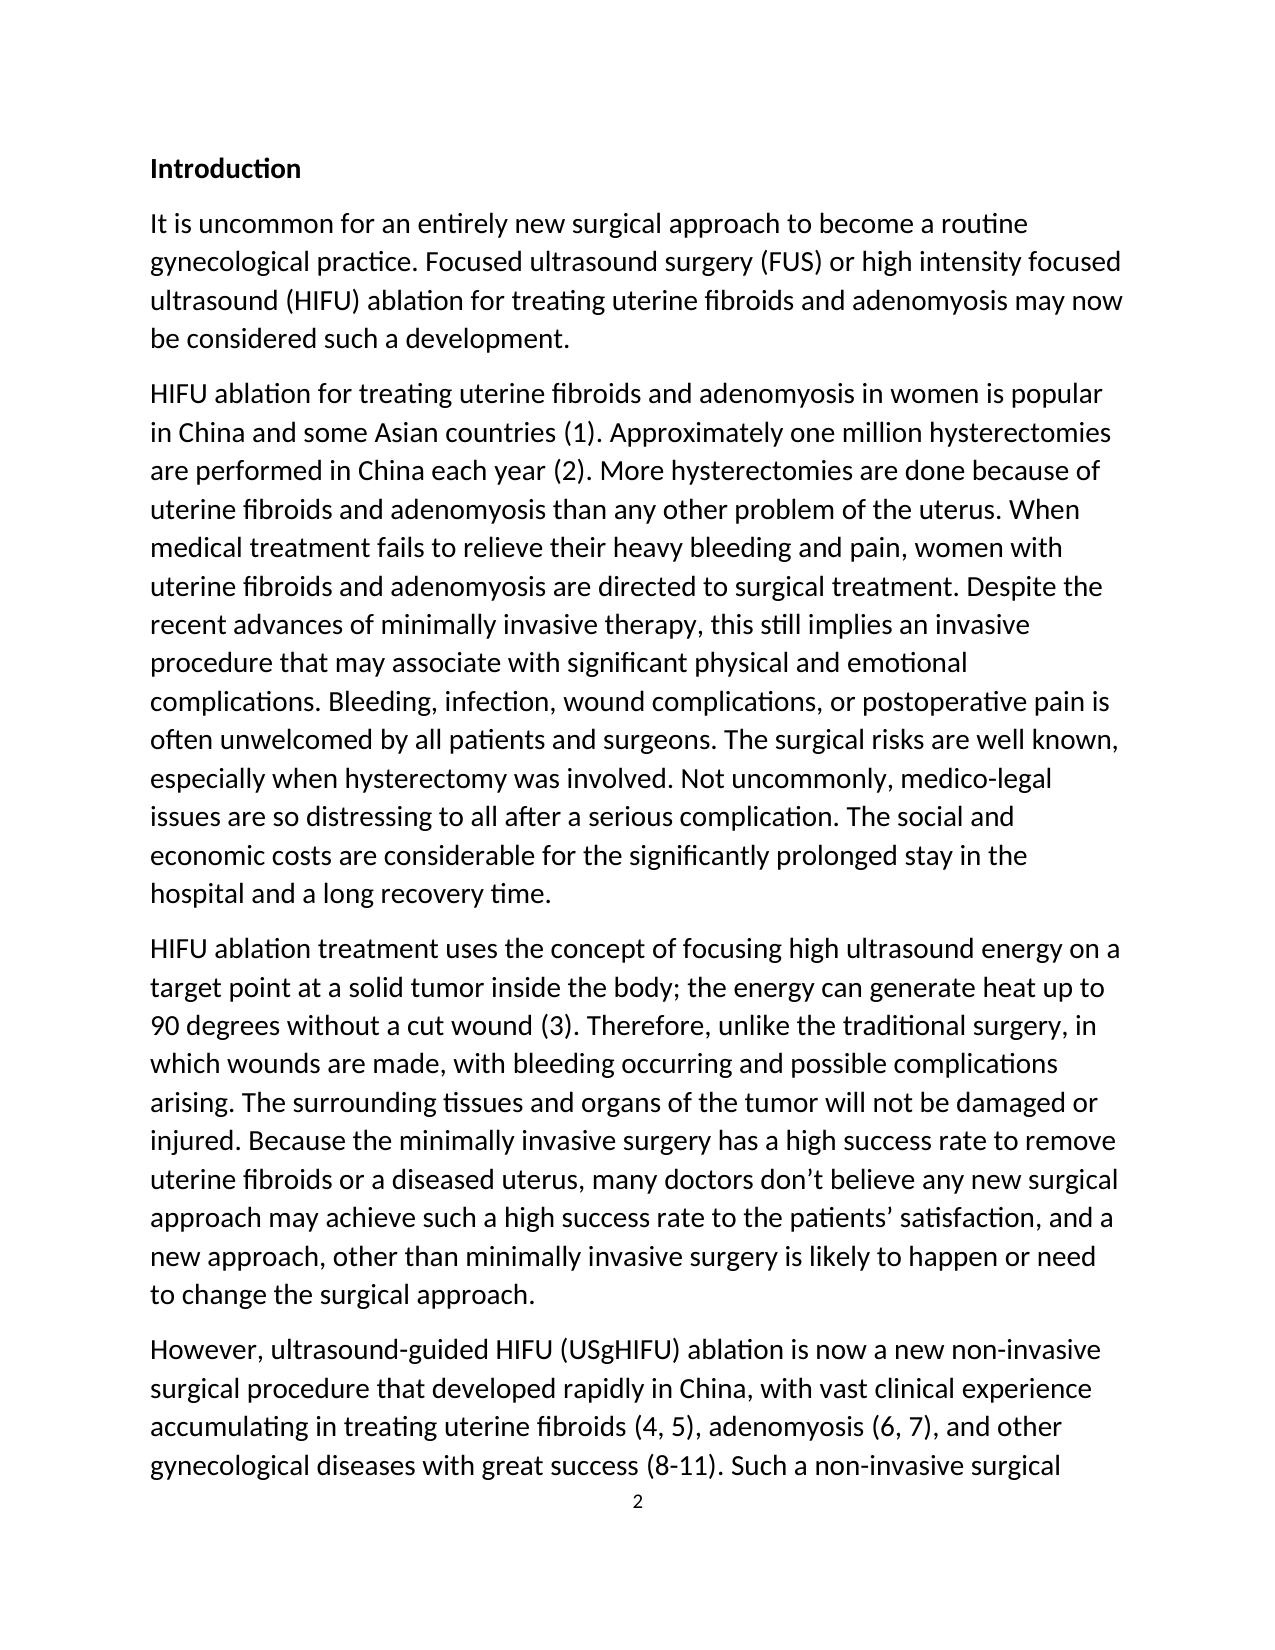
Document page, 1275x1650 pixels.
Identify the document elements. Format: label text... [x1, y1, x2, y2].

text It is uncommon for an entirely new surgical approach to become a routine gynecological practice. Focused ultrasound surgery (FUS) or high intensity focused ultrasound (HIFU) ablation for treating uterine fibroids and adenomyosis may now be considered such a development. [150, 205, 1125, 356]
text Introduction [150, 150, 1125, 186]
text HIFU ablation for treating uterine fibroids and adenomyosis in women is popular in China and some Asian countries (1). Approximately one million hysterectomies are performed in China each year (2). More hysterectomies are done because of uterine fibroids and adenomyosis than any other problem of the uterus. When medical treatment fails to relieve their heavy bleeding and pain, women with uterine fibroids and adenomyosis are directed to surgical treatment. Despite the recent advances of minimally invasive therapy, this still implies an invasive procedure that may associate with significant physical and emotional complications. Bleeding, infection, wound complications, or postoperative pain is often unwelcomed by all patients and surgeons. The surgical risks are well known, especially when hysterectomy was involved. Not uncommonly, medico-legal issues are so distressing to all after a serious complication. The social and economic costs are considerable for the significantly prolonged stay in the hospital and a long recovery time. [150, 376, 1125, 911]
text HIFU ablation treatment uses the concept of focusing high ultrasound energy on a target point at a solid tumor inside the body; the energy can generate heat up to 90 degrees without a cut wound (3). Therefore, unlike the traditional surgery, in which wounds are made, with bleeding occurring and possible complications arising. The surrounding tissues and organs of the tumor will not be damaged or injured. Because the minimally invasive surgery has a high success rate to remove uterine fibroids or a diseased uterus, many doctors don’t believe any new surgical approach may achieve such a high success rate to the patients’ satisfaction, and a new approach, other than minimally invasive surgery is likely to happen or need to change the surgical approach. [150, 930, 1125, 1312]
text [150, 1331, 1125, 1482]
